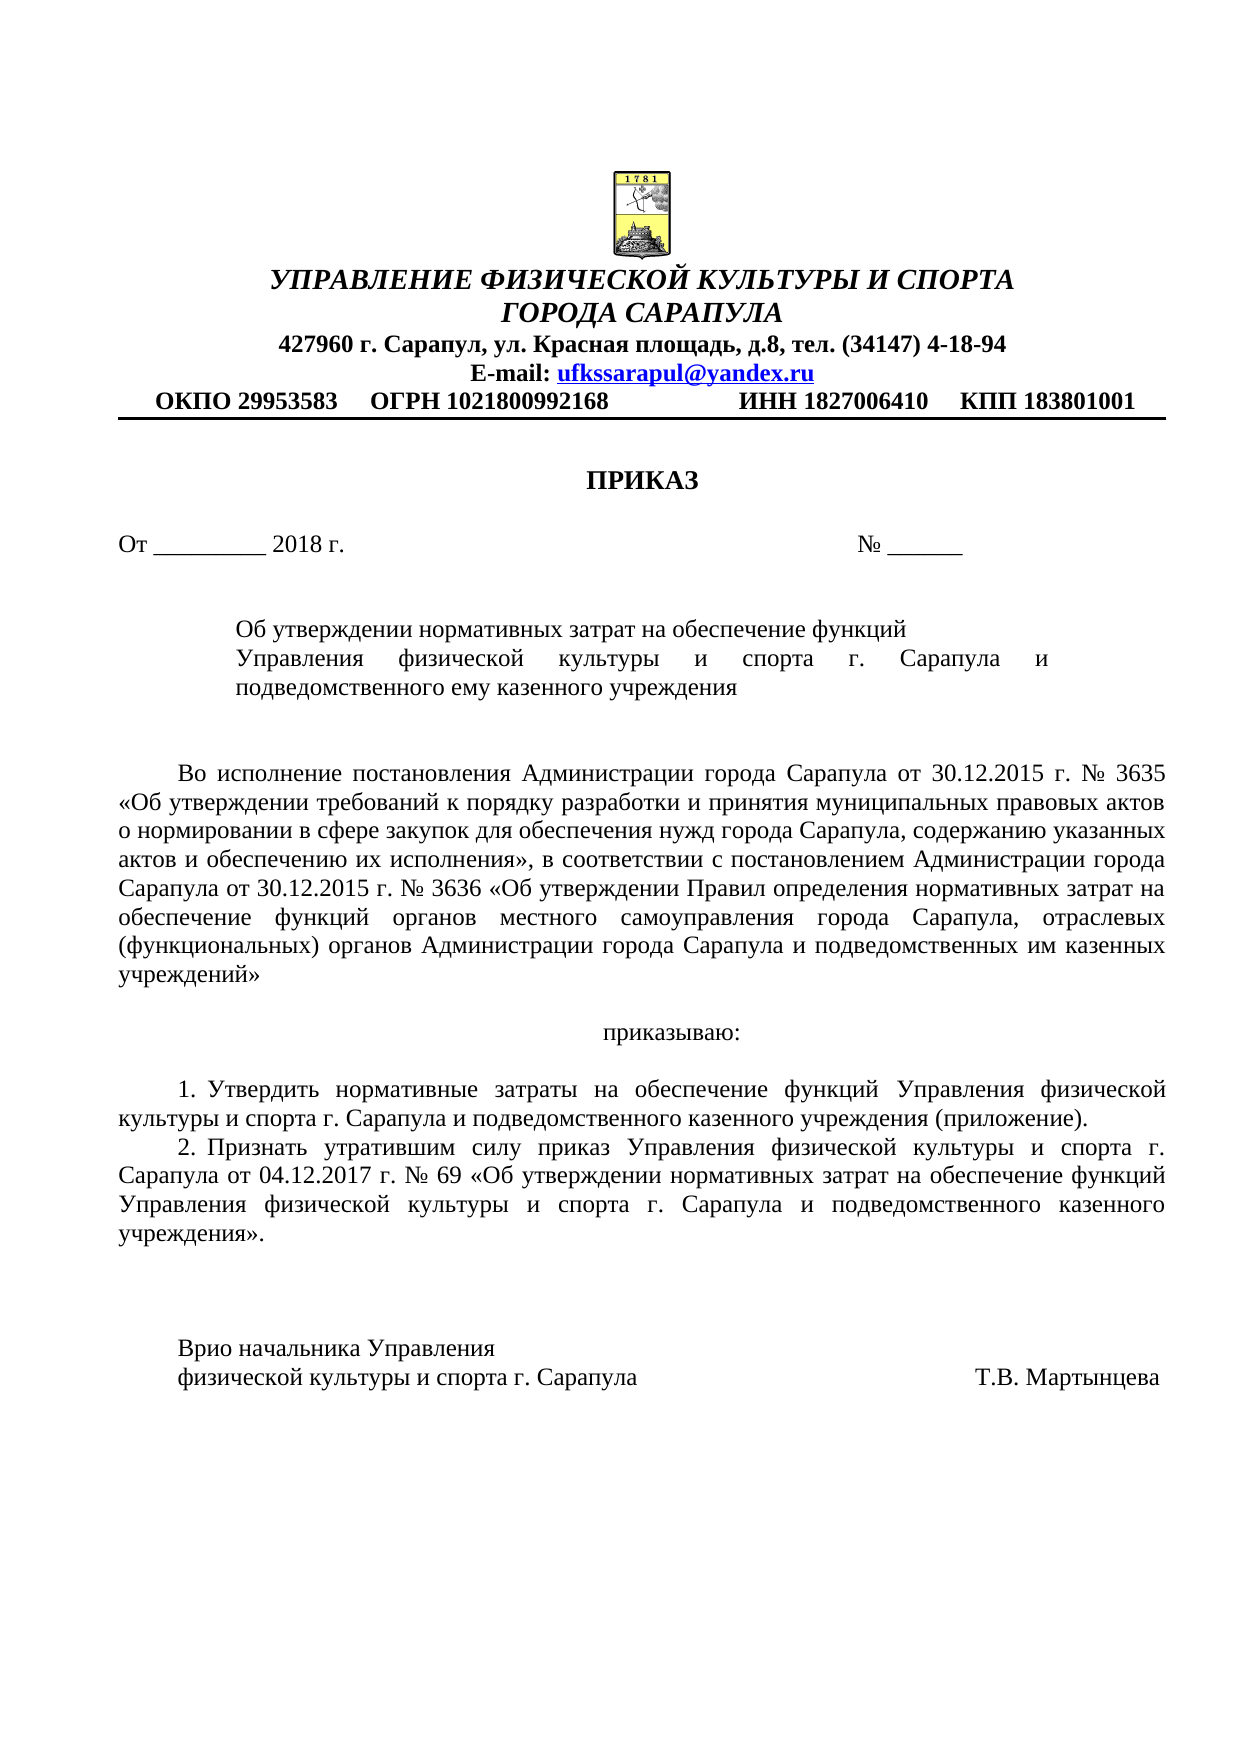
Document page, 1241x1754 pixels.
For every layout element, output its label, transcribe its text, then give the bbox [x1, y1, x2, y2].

text ГОРОДА САРАПУЛА [118, 295, 1166, 329]
text ОКПО 29953583 ОГРН 1021800992168 ИНН 1827006410 КПП 183801001 [118, 386, 1166, 417]
text УПРАВЛЕНИЕ ФИЗИЧЕСКОЙ КУЛЬТУРЫ И СПОРТА [118, 262, 1166, 295]
text физической культуры и спорта г. Сарапула Т.В. Мартынцева [118, 1362, 1166, 1391]
text Во исполнение постановления Администрации города Сарапула от 30.12.2015 г. № 3635 «Об утверждении требований к порядку разработки и принятия муниципальных правовых актов о нормировании в сфере закупок для обеспечения нужд города Сарапула, содержанию указанных актов и обеспечению их исполнения», в соответствии с постановлением Администрации города Сарапула от 30.12.2015 г. № 3636 «Об утверждении Правил определения нормативных затрат на обеспечение функций органов местного самоуправления города Сарапула, отраслевых (функциональных) органов Администрации города Сарапула и подведомственных им казенных учреждений» [118, 758, 1166, 988]
table_header Об утверждении нормативных затрат на обеспечение функций Управления физической культуры и спорта г. Сарапула и подведомственного ему казенного учреждения [224, 614, 1060, 758]
text От _________ 2018 г. № ______ [118, 529, 1166, 557]
list Признать утратившим силу приказ Управления физической культуры и спорта г. Сарапула от 04.12.2017 г. № 69 «Об утверждении нормативных затрат на обеспечение функций Управления физической культуры и спорта г. Сарапула и подведомственного казенного учреждения». [118, 1132, 1166, 1247]
picture [612, 171, 672, 262]
list Утвердить нормативные затраты на обеспечение функций Управления физической культуры и спорта г. Сарапула и подведомственного казенного учреждения (приложение). [118, 1074, 1166, 1132]
text 427960 г. Сарапул, ул. Красная площадь, д.8, тел. (34147) 4-18-94 [118, 329, 1166, 358]
text приказываю: [118, 1017, 1166, 1046]
text ПРИКАЗ [118, 464, 1166, 495]
text Врио начальника Управления [118, 1333, 1166, 1362]
text Е-mail: ufkssarapul@yandex.ru [118, 358, 1166, 386]
